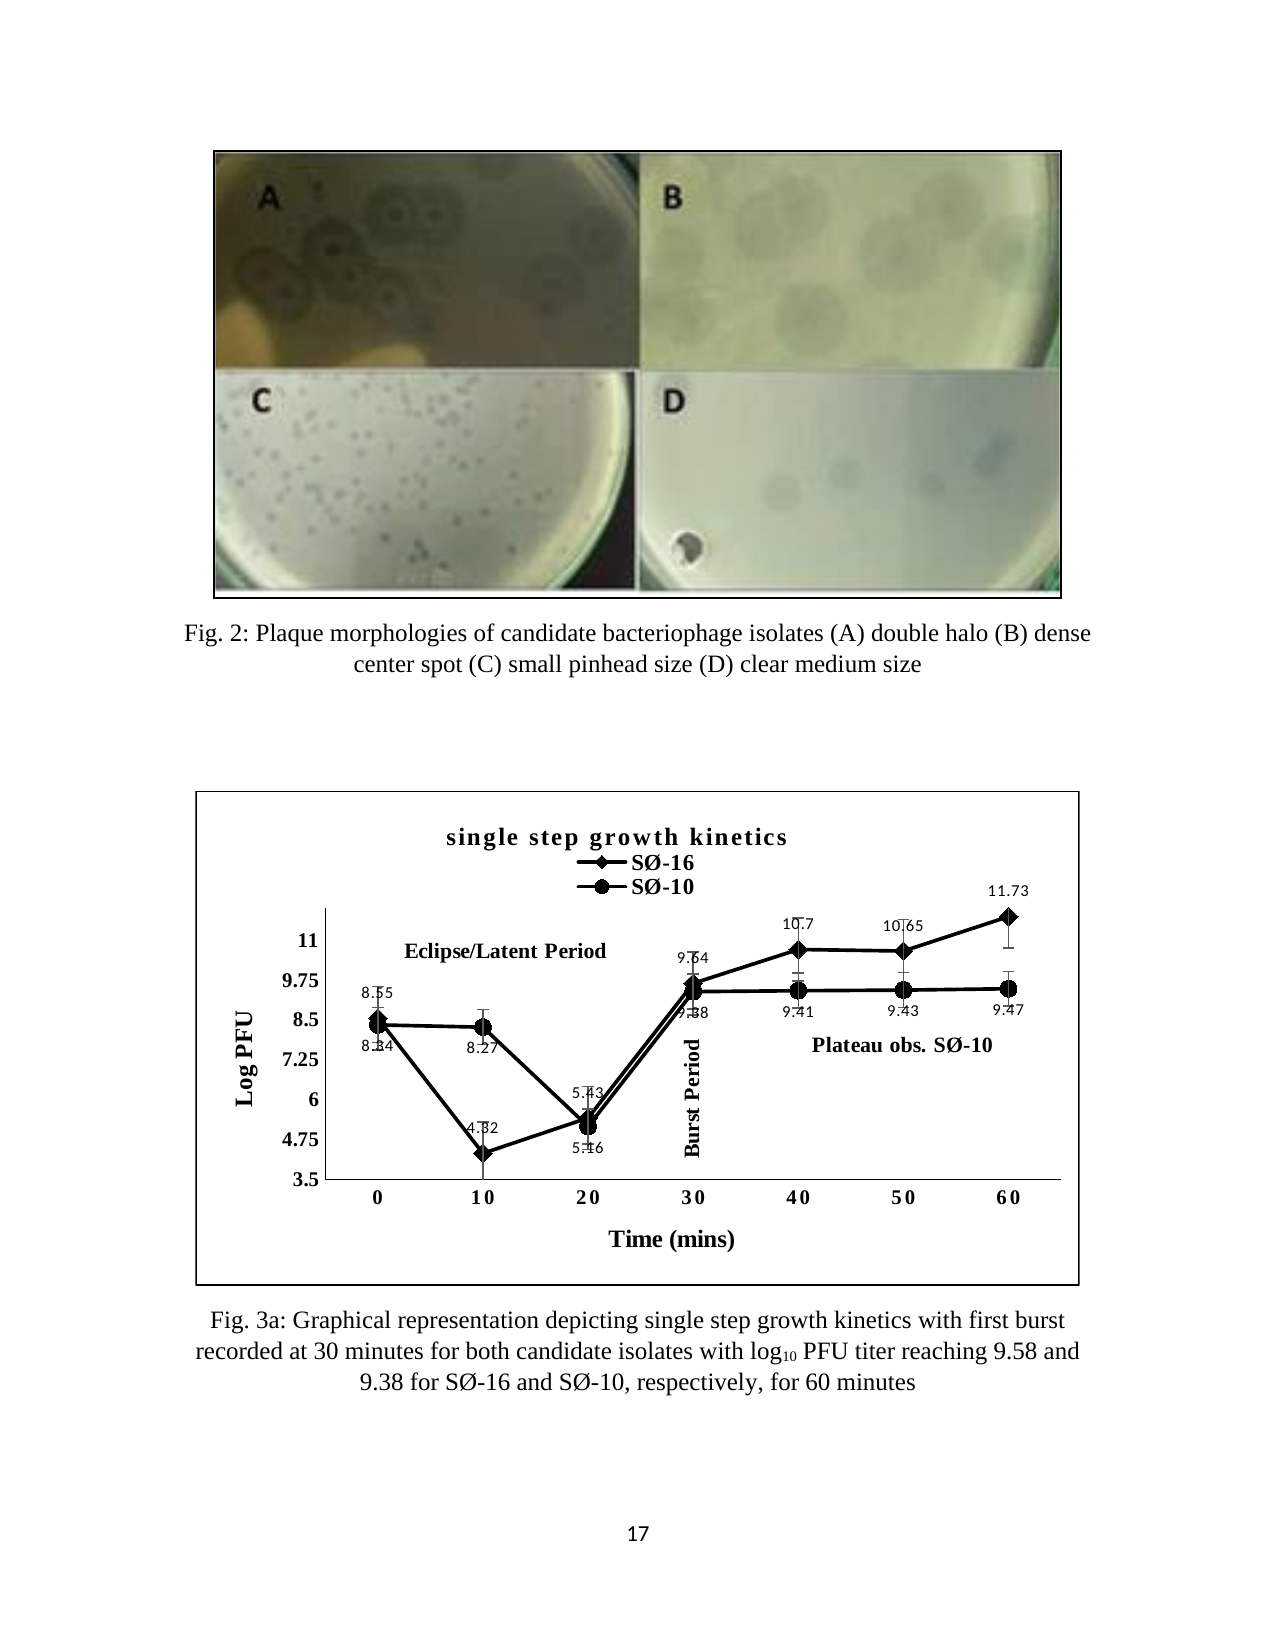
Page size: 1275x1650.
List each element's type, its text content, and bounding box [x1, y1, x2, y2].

text Fig. 3a: Graphical representation depicting single step growth kinetics with first burst recorded at 30 minutes for both candidate isolates with log10 PFU titer reaching 9.58 and 9.38 for SØ-16 and SØ-10, respectively, for 60 minutes [177, 1305, 1098, 1396]
text Fig. 2: Plaque morphologies of candidate bacteriophage isolates (A) double halo (B) dense center spot (C) small pinhead size (D) clear medium size [177, 618, 1098, 678]
picture [215, 152, 1060, 597]
